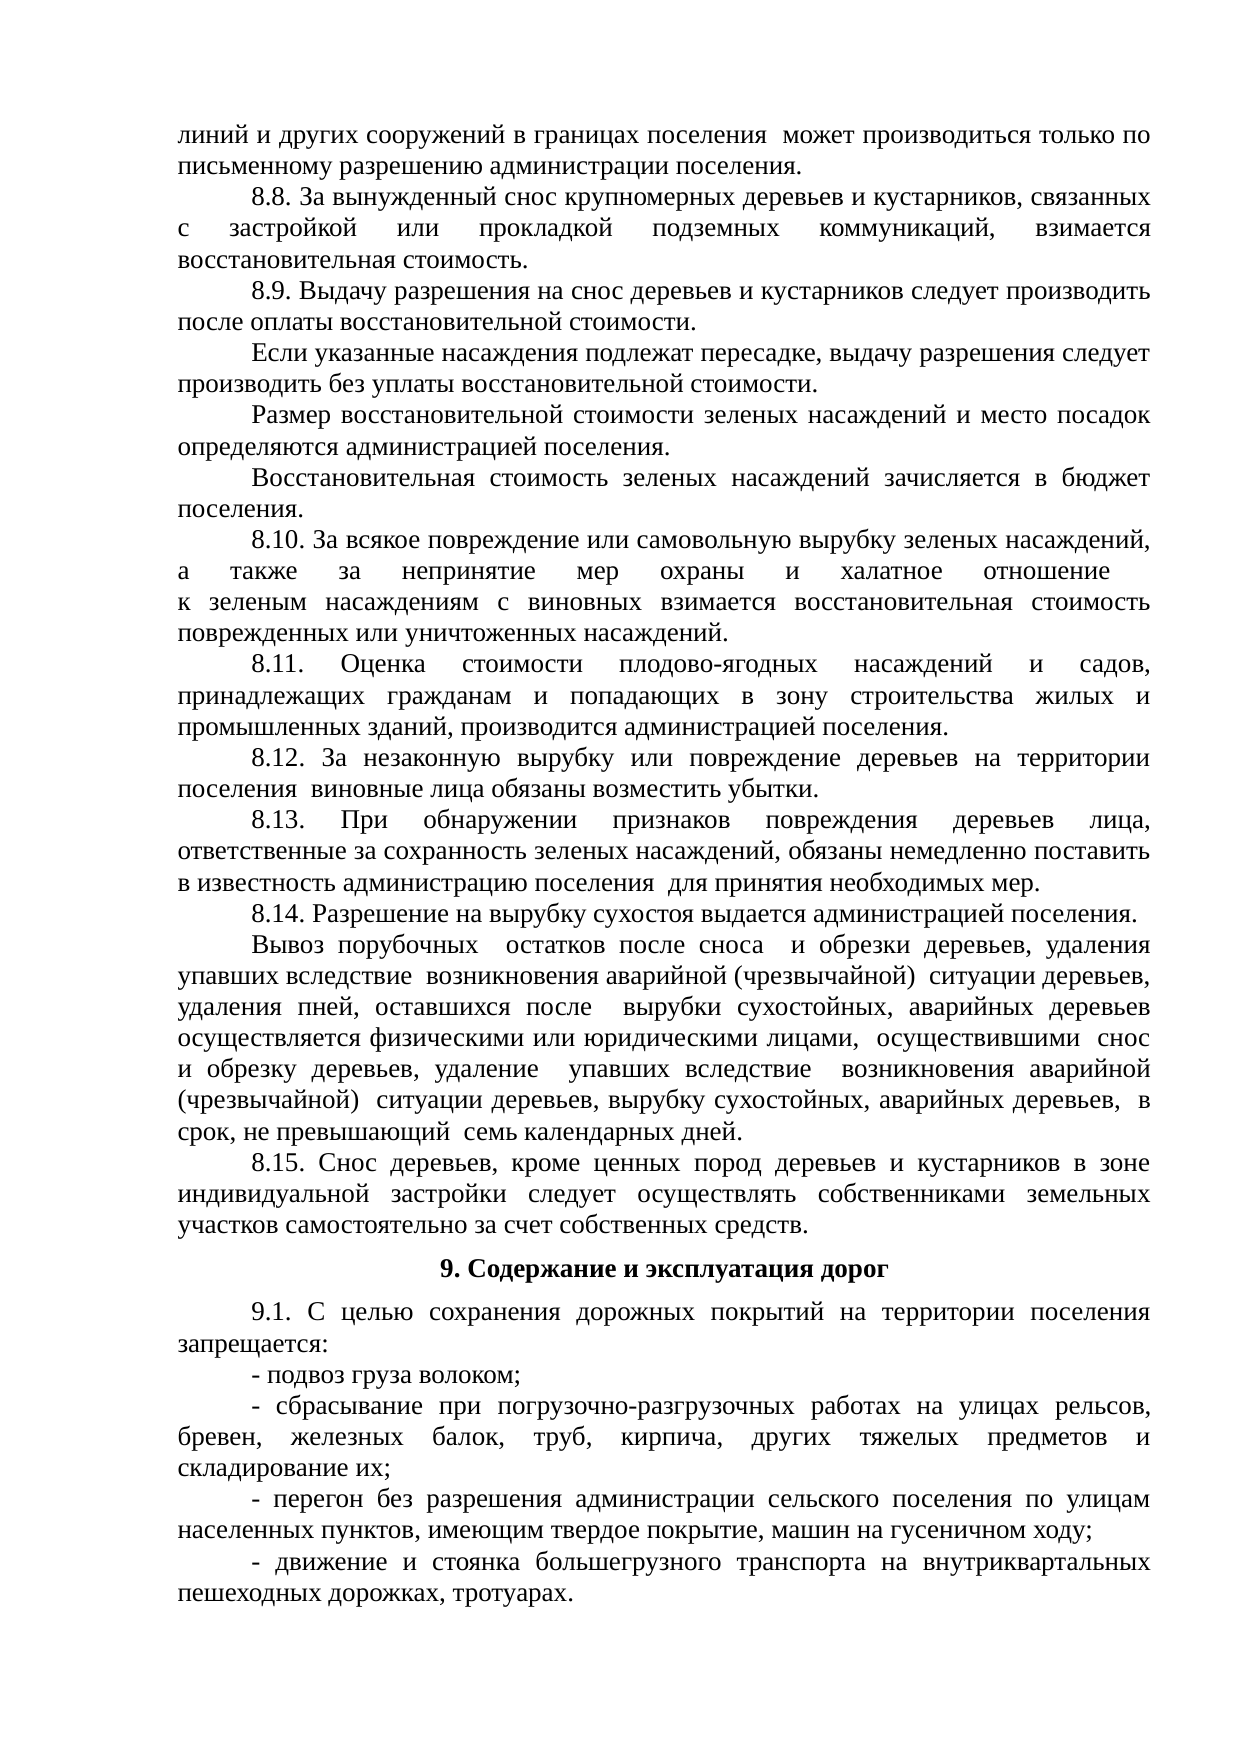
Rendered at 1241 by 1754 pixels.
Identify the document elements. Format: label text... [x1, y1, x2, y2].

text 8.14. Разрешение на вырубку сухостоя выдается администрацией поселения. [177, 897, 1152, 928]
text 9.1. С целью сохранения дорожных покрытий на территории поселения запрещается: [177, 1296, 1152, 1358]
text - перегон без разрешения администрации сельского поселения по улицам населенных пунктов, имеющим твердое покрытие, машин на гусеничном ходу; [177, 1482, 1152, 1545]
text 9. Содержание и эксплуатация дорог [177, 1252, 1152, 1283]
text - сбрасывание при погрузочно-разгрузочных работах на улицах рельсов, бревен, железных балок, труб, кирпича, других тяжелых предметов и складирование их; [177, 1389, 1152, 1482]
text 8.8. За вынужденный снос крупномерных деревьев и кустарников, связанных с застройкой или прокладкой подземных коммуникаций, взимается восстановительная стоимость. [177, 180, 1152, 274]
text Восстановительная стоимость зеленых насаждений зачисляется в бюджет поселения. [177, 461, 1152, 523]
text 8.10. За всякое повреждение или самовольную вырубку зеленых насаждений, а также за непринятие мер охраны и халатное отношение к зеленым насаждениям с виновных взимается восстановительная стоимость поврежденных или уничтоженных насаждений. [177, 523, 1152, 648]
text 8.9. Выдачу разрешения на снос деревьев и кустарников следует производить после оплаты восстановительной стоимости. [177, 274, 1152, 336]
text Вывоз порубочных остатков после сноса и обрезки деревьев, удаления упавших вследствие возникновения аварийной (чрезвычайной) ситуации деревьев, удаления пней, оставшихся после вырубки сухостойных, аварийных деревьев осуществляется физическими или юридическими лицами, осуществившими снос и обрезку деревьев, удаление упавших вследствие возникновения аварийной (чрезвычайной) ситуации деревьев, вырубку сухостойных, аварийных деревьев, в срок, не превышающий семь календарных дней. [177, 928, 1152, 1146]
text 8.13. При обнаружении признаков повреждения деревьев лица, ответственные за сохранность зеленых насаждений, обязаны немедленно поставить в известность администрацию поселения для принятия необходимых мер. [177, 803, 1152, 897]
text 8.12. За незаконную вырубку или повреждение деревьев на территории поселения виновные лица обязаны возместить убытки. [177, 741, 1152, 803]
text - подвоз груза волоком; [177, 1358, 1152, 1389]
text Если указанные насаждения подлежат пересадке, выдачу разрешения следует производить без уплаты восстановительной стоимости. [177, 336, 1152, 398]
text - движение и стоянка большегрузного транспорта на внутриквартальных пешеходных дорожках, тротуарах. [177, 1545, 1152, 1607]
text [177, 118, 1152, 180]
text 8.11. Оценка стоимости плодово-ягодных насаждений и садов, принадлежащих гражданам и попадающих в зону строительства жилых и промышленных зданий, производится администрацией поселения. [177, 648, 1152, 741]
text Размер восстановительной стоимости зеленых насаждений и место посадок определяются администрацией поселения. [177, 398, 1152, 461]
text 8.15. Снос деревьев, кроме ценных пород деревьев и кустарников в зоне индивидуальной застройки следует осуществлять собственниками земельных участков самостоятельно за счет собственных средств. [177, 1146, 1152, 1239]
